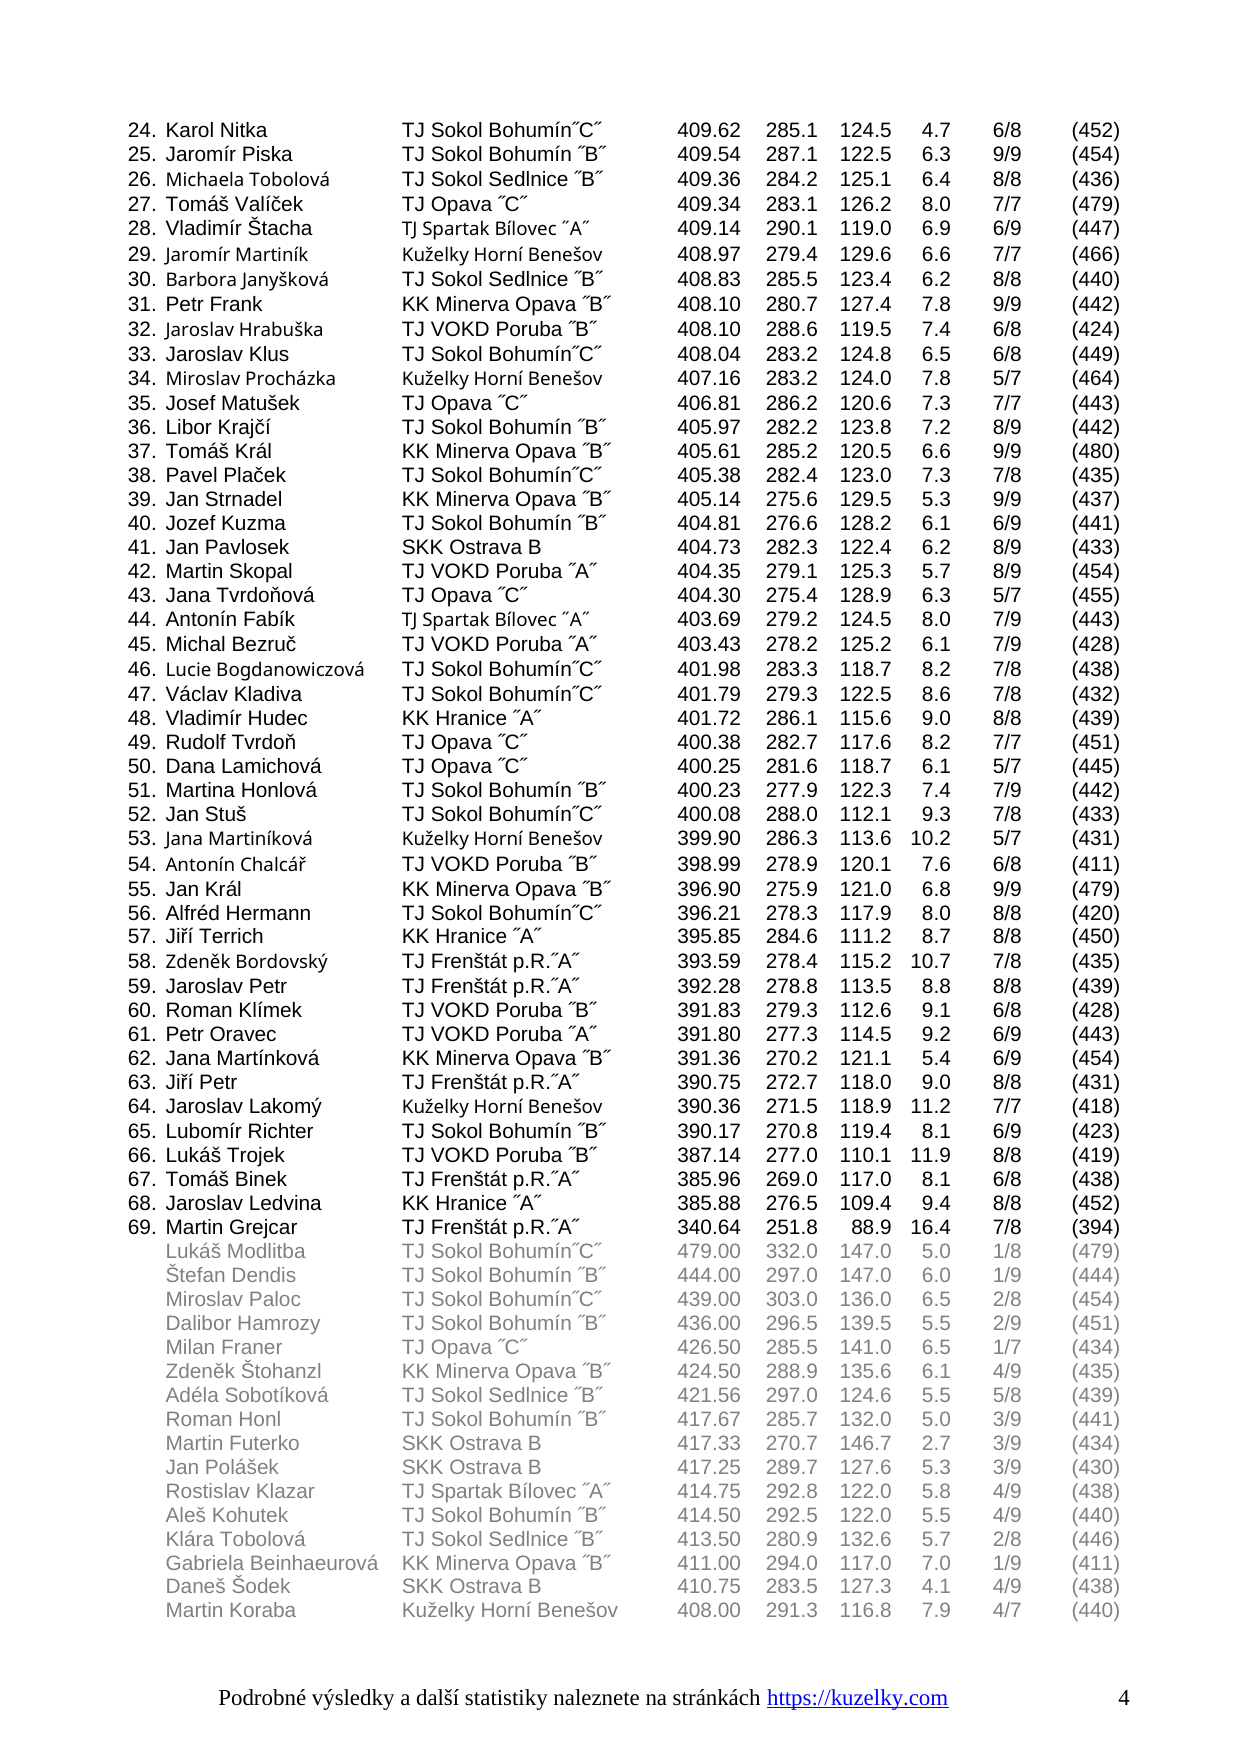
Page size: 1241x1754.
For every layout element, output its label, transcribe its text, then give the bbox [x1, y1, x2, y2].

text 54. Antonín Chalcář TJ VOKD Poruba ˝B˝ 398.99 278.9 120.1 7.6 6/8 (411) [106, 851, 1134, 876]
text 36. Libor Krajčí TJ Sokol Bohumín ˝B˝ 405.97 282.2 123.8 7.2 8/9 (442) [106, 415, 1134, 439]
text 34. Miroslav Procházka Kuželky Horní Benešov 407.16 283.2 124.0 7.8 5/7 (464) [106, 366, 1134, 391]
text 51. Martina Honlová TJ Sokol Bohumín ˝B˝ 400.23 277.9 122.3 7.4 7/9 (442) [106, 777, 1134, 801]
text 38. Pavel Plaček TJ Sokol Bohumín˝C˝ 405.38 282.4 123.0 7.3 7/8 (435) [106, 463, 1134, 487]
text 43. Jana Tvrdoňová TJ Opava ˝C˝ 404.30 275.4 128.9 6.3 5/7 (455) [106, 583, 1134, 607]
text Lukáš Modlitba TJ Sokol Bohumín˝C˝ 479.00 332.0 147.0 5.0 1/8 (479) [106, 1239, 1134, 1263]
text 30. Barbora Janyšková TJ Sokol Sedlnice ˝B˝ 408.83 285.5 123.4 6.2 8/8 (440) [106, 267, 1134, 292]
text 63. Jiří Petr TJ Frenštát p.R.˝A˝ 390.75 272.7 118.0 9.0 8/8 (431) [106, 1070, 1134, 1094]
text 59. Jaroslav Petr TJ Frenštát p.R.˝A˝ 392.28 278.8 113.5 8.8 8/8 (439) [106, 974, 1134, 998]
text 47. Václav Kladiva TJ Sokol Bohumín˝C˝ 401.79 279.3 122.5 8.6 7/8 (432) [106, 682, 1134, 706]
text Miroslav Paloc TJ Sokol Bohumín˝C˝ 439.00 303.0 136.0 6.5 2/8 (454) [106, 1287, 1134, 1311]
text 62. Jana Martínková KK Minerva Opava ˝B˝ 391.36 270.2 121.1 5.4 6/9 (454) [106, 1046, 1134, 1070]
text 25. Jaromír Piska TJ Sokol Bohumín ˝B˝ 409.54 287.1 122.5 6.3 9/9 (454) [106, 142, 1134, 166]
text 60. Roman Klímek TJ VOKD Poruba ˝B˝ 391.83 279.3 112.6 9.1 6/8 (428) [106, 998, 1134, 1022]
text 29. Jaromír Martiník Kuželky Horní Benešov 408.97 279.4 129.6 6.6 7/7 (466) [106, 241, 1134, 267]
text 53. Jana Martiníková Kuželky Horní Benešov 399.90 286.3 113.6 10.2 5/7 (431) [106, 825, 1134, 851]
text Gabriela Beinhaeurová KK Minerva Opava ˝B˝ 411.00 294.0 117.0 7.0 1/9 (411) [106, 1550, 1134, 1574]
text Martin Futerko SKK Ostrava B 417.33 270.7 146.7 2.7 3/9 (434) [106, 1431, 1134, 1454]
text 57. Jiří Terrich KK Hranice ˝A˝ 395.85 284.6 111.2 8.7 8/8 (450) [106, 924, 1134, 948]
text 55. Jan Král KK Minerva Opava ˝B˝ 396.90 275.9 121.0 6.8 9/9 (479) [106, 876, 1134, 900]
text 31. Petr Frank KK Minerva Opava ˝B˝ 408.10 280.7 127.4 7.8 9/9 (442) [106, 292, 1134, 316]
text 35. Josef Matušek TJ Opava ˝C˝ 406.81 286.2 120.6 7.3 7/7 (443) [106, 391, 1134, 415]
text 58. Zdeněk Bordovský TJ Frenštát p.R.˝A˝ 393.59 278.4 115.2 10.7 7/8 (435) [106, 948, 1134, 974]
text 27. Tomáš Valíček TJ Opava ˝C˝ 409.34 283.1 126.2 8.0 7/7 (479) [106, 192, 1134, 216]
text 37. Tomáš Král KK Minerva Opava ˝B˝ 405.61 285.2 120.5 6.6 9/9 (480) [106, 439, 1134, 463]
text 61. Petr Oravec TJ VOKD Poruba ˝A˝ 391.80 277.3 114.5 9.2 6/9 (443) [106, 1022, 1134, 1046]
text 49. Rudolf Tvrdoň TJ Opava ˝C˝ 400.38 282.7 117.6 8.2 7/7 (451) [106, 729, 1134, 753]
text Roman Honl TJ Sokol Bohumín ˝B˝ 417.67 285.7 132.0 5.0 3/9 (441) [106, 1407, 1134, 1431]
text Klára Tobolová TJ Sokol Sedlnice ˝B˝ 413.50 280.9 132.6 5.7 2/8 (446) [106, 1526, 1134, 1550]
text 56. Alfréd Hermann TJ Sokol Bohumín˝C˝ 396.21 278.3 117.9 8.0 8/8 (420) [106, 900, 1134, 924]
text Dalibor Hamrozy TJ Sokol Bohumín ˝B˝ 436.00 296.5 139.5 5.5 2/9 (451) [106, 1311, 1134, 1335]
text 26. Michaela Tobolová TJ Sokol Sedlnice ˝B˝ 409.36 284.2 125.1 6.4 8/8 (436) [106, 166, 1134, 192]
text 32. Jaroslav Hrabuška TJ VOKD Poruba ˝B˝ 408.10 288.6 119.5 7.4 6/8 (424) [106, 316, 1134, 342]
text 40. Jozef Kuzma TJ Sokol Bohumín ˝B˝ 404.81 276.6 128.2 6.1 6/9 (441) [106, 511, 1134, 535]
text Adéla Sobotíková TJ Sokol Sedlnice ˝B˝ 421.56 297.0 124.6 5.5 5/8 (439) [106, 1383, 1134, 1407]
text 69. Martin Grejcar TJ Frenštát p.R.˝A˝ 340.64 251.8 88.9 16.4 7/8 (394) [106, 1215, 1134, 1239]
text 66. Lukáš Trojek TJ VOKD Poruba ˝B˝ 387.14 277.0 110.1 11.9 8/8 (419) [106, 1143, 1134, 1167]
text Aleš Kohutek TJ Sokol Bohumín ˝B˝ 414.50 292.5 122.0 5.5 4/9 (440) [106, 1502, 1134, 1526]
text 28. Vladimír Štacha TJ Spartak Bílovec ˝A˝ 409.14 290.1 119.0 6.9 6/9 (447) [106, 216, 1134, 241]
text Jan Polášek SKK Ostrava B 417.25 289.7 127.6 5.3 3/9 (430) [106, 1454, 1134, 1478]
text Daneš Šodek SKK Ostrava B 410.75 283.5 127.3 4.1 4/9 (438) [106, 1574, 1134, 1598]
text 52. Jan Stuš TJ Sokol Bohumín˝C˝ 400.08 288.0 112.1 9.3 7/8 (433) [106, 801, 1134, 825]
text 44. Antonín Fabík TJ Spartak Bílovec ˝A˝ 403.69 279.2 124.5 8.0 7/9 (443) [106, 607, 1134, 632]
text 39. Jan Strnadel KK Minerva Opava ˝B˝ 405.14 275.6 129.5 5.3 9/9 (437) [106, 487, 1134, 511]
text 48. Vladimír Hudec KK Hranice ˝A˝ 401.72 286.1 115.6 9.0 8/8 (439) [106, 706, 1134, 729]
text 41. Jan Pavlosek SKK Ostrava B 404.73 282.3 122.4 6.2 8/9 (433) [106, 535, 1134, 559]
text Štefan Dendis TJ Sokol Bohumín ˝B˝ 444.00 297.0 147.0 6.0 1/9 (444) [106, 1263, 1134, 1287]
text Milan Franer TJ Opava ˝C˝ 426.50 285.5 141.0 6.5 1/7 (434) [106, 1335, 1134, 1359]
text 65. Lubomír Richter TJ Sokol Bohumín ˝B˝ 390.17 270.8 119.4 8.1 6/9 (423) [106, 1119, 1134, 1143]
text Martin Koraba Kuželky Horní Benešov 408.00 291.3 116.8 7.9 4/7 (440) [106, 1598, 1134, 1622]
text 68. Jaroslav Ledvina KK Hranice ˝A˝ 385.88 276.5 109.4 9.4 8/8 (452) [106, 1191, 1134, 1215]
text 42. Martin Skopal TJ VOKD Poruba ˝A˝ 404.35 279.1 125.3 5.7 8/9 (454) [106, 559, 1134, 583]
text 45. Michal Bezruč TJ VOKD Poruba ˝A˝ 403.43 278.2 125.2 6.1 7/9 (428) [106, 632, 1134, 656]
text 64. Jaroslav Lakomý Kuželky Horní Benešov 390.36 271.5 118.9 11.2 7/7 (418) [106, 1094, 1134, 1119]
text 33. Jaroslav Klus TJ Sokol Bohumín˝C˝ 408.04 283.2 124.8 6.5 6/8 (449) [106, 342, 1134, 366]
text Zdeněk Štohanzl KK Minerva Opava ˝B˝ 424.50 288.9 135.6 6.1 4/9 (435) [106, 1359, 1134, 1383]
text 50. Dana Lamichová TJ Opava ˝C˝ 400.25 281.6 118.7 6.1 5/7 (445) [106, 753, 1134, 777]
text 24. Karol Nitka TJ Sokol Bohumín˝C˝ 409.62 285.1 124.5 4.7 6/8 (452) [106, 118, 1134, 142]
text Rostislav Klazar TJ Spartak Bílovec ˝A˝ 414.75 292.8 122.0 5.8 4/9 (438) [106, 1478, 1134, 1502]
text 46. Lucie Bogdanowiczová TJ Sokol Bohumín˝C˝ 401.98 283.3 118.7 8.2 7/8 (438) [106, 656, 1134, 682]
text 67. Tomáš Binek TJ Frenštát p.R.˝A˝ 385.96 269.0 117.0 8.1 6/8 (438) [106, 1167, 1134, 1191]
